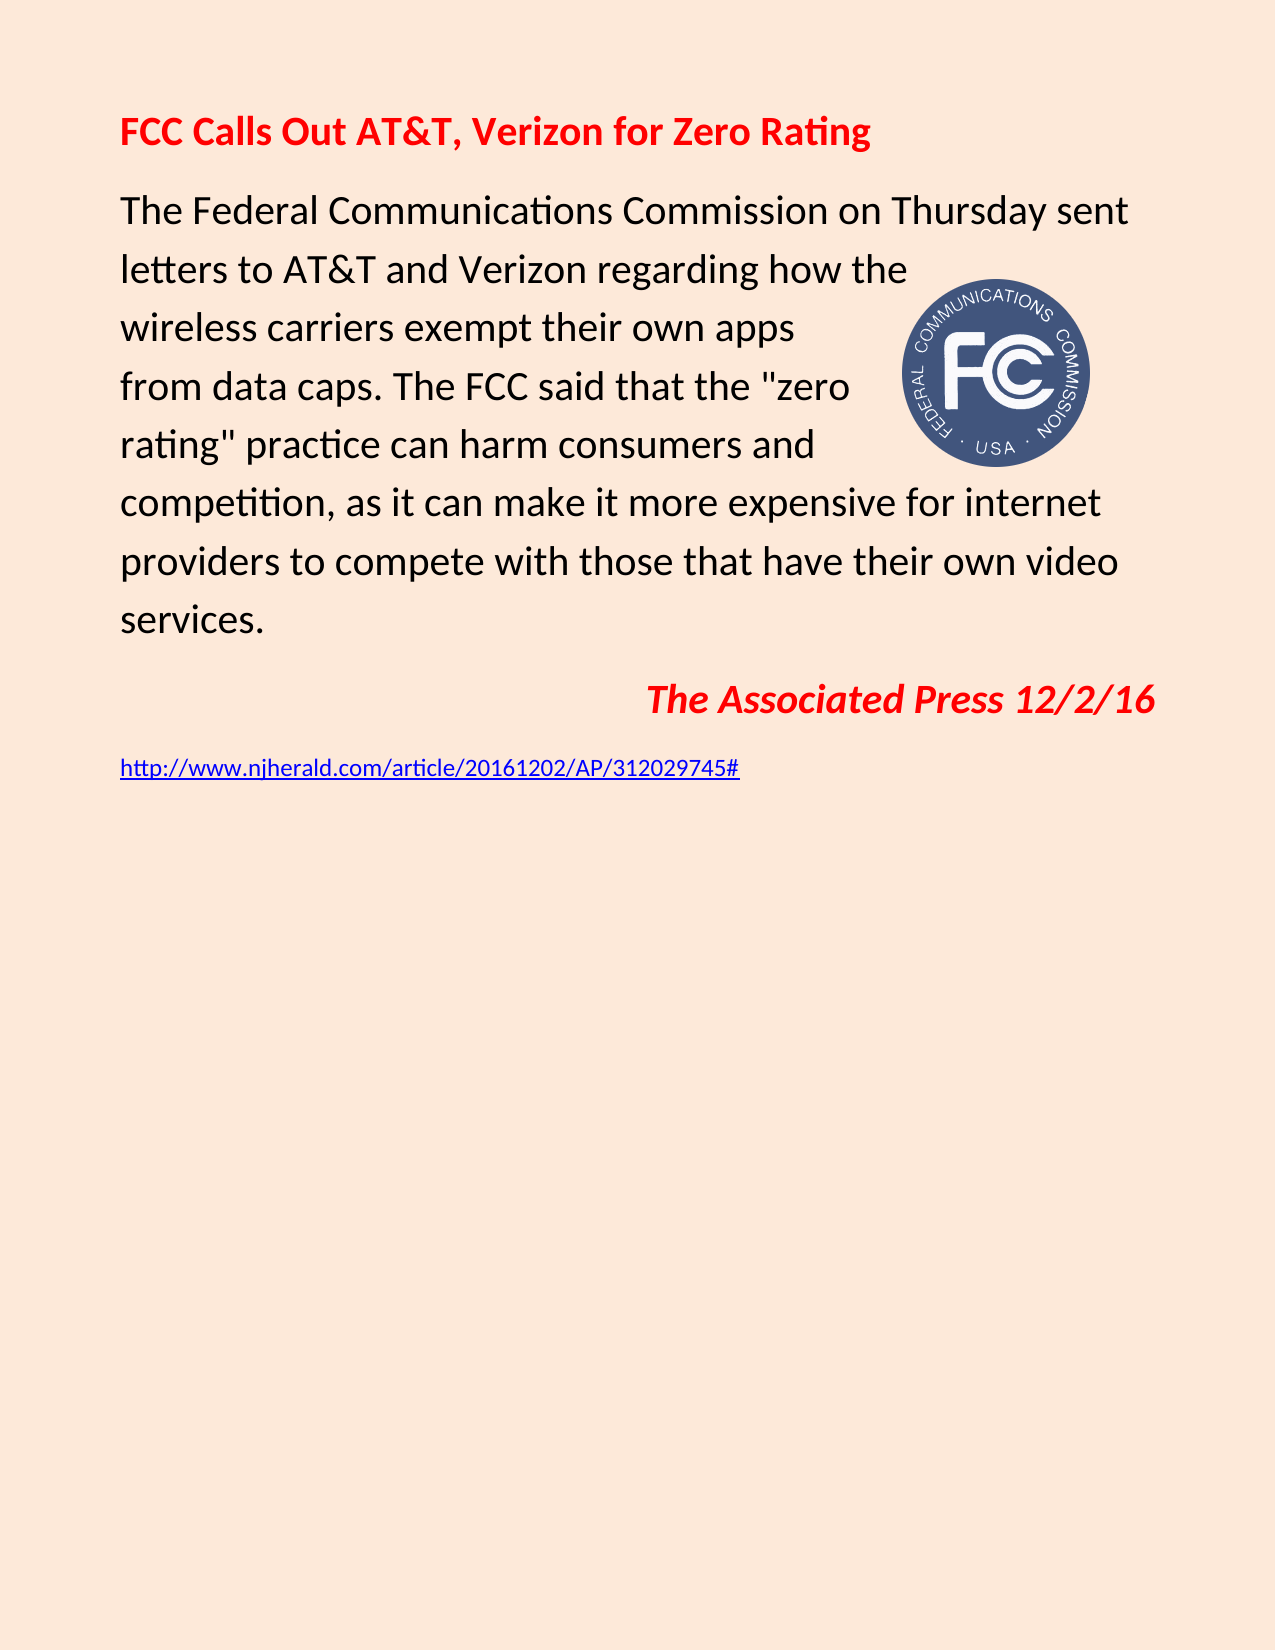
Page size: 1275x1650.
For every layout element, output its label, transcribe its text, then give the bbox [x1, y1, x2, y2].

text The Associated Press 12/2/16 [120, 673, 1155, 723]
text FCC Calls Out AT&T, Verizon for Zero Rating [120, 105, 1155, 156]
picture [896, 273, 1091, 470]
text The Federal Communications Commission on Thursday sent letters to AT&T and Verizon regarding how the wireless carriers exempt their own apps from data caps. The FCC said that the "zero rating" practice can harm consumers and competition, as it can make it more expensive for internet providers to compete with those that have their own video services. [120, 184, 1155, 644]
text http://www.njherald.com/article/20161202/AP/312029745# [120, 752, 1155, 782]
